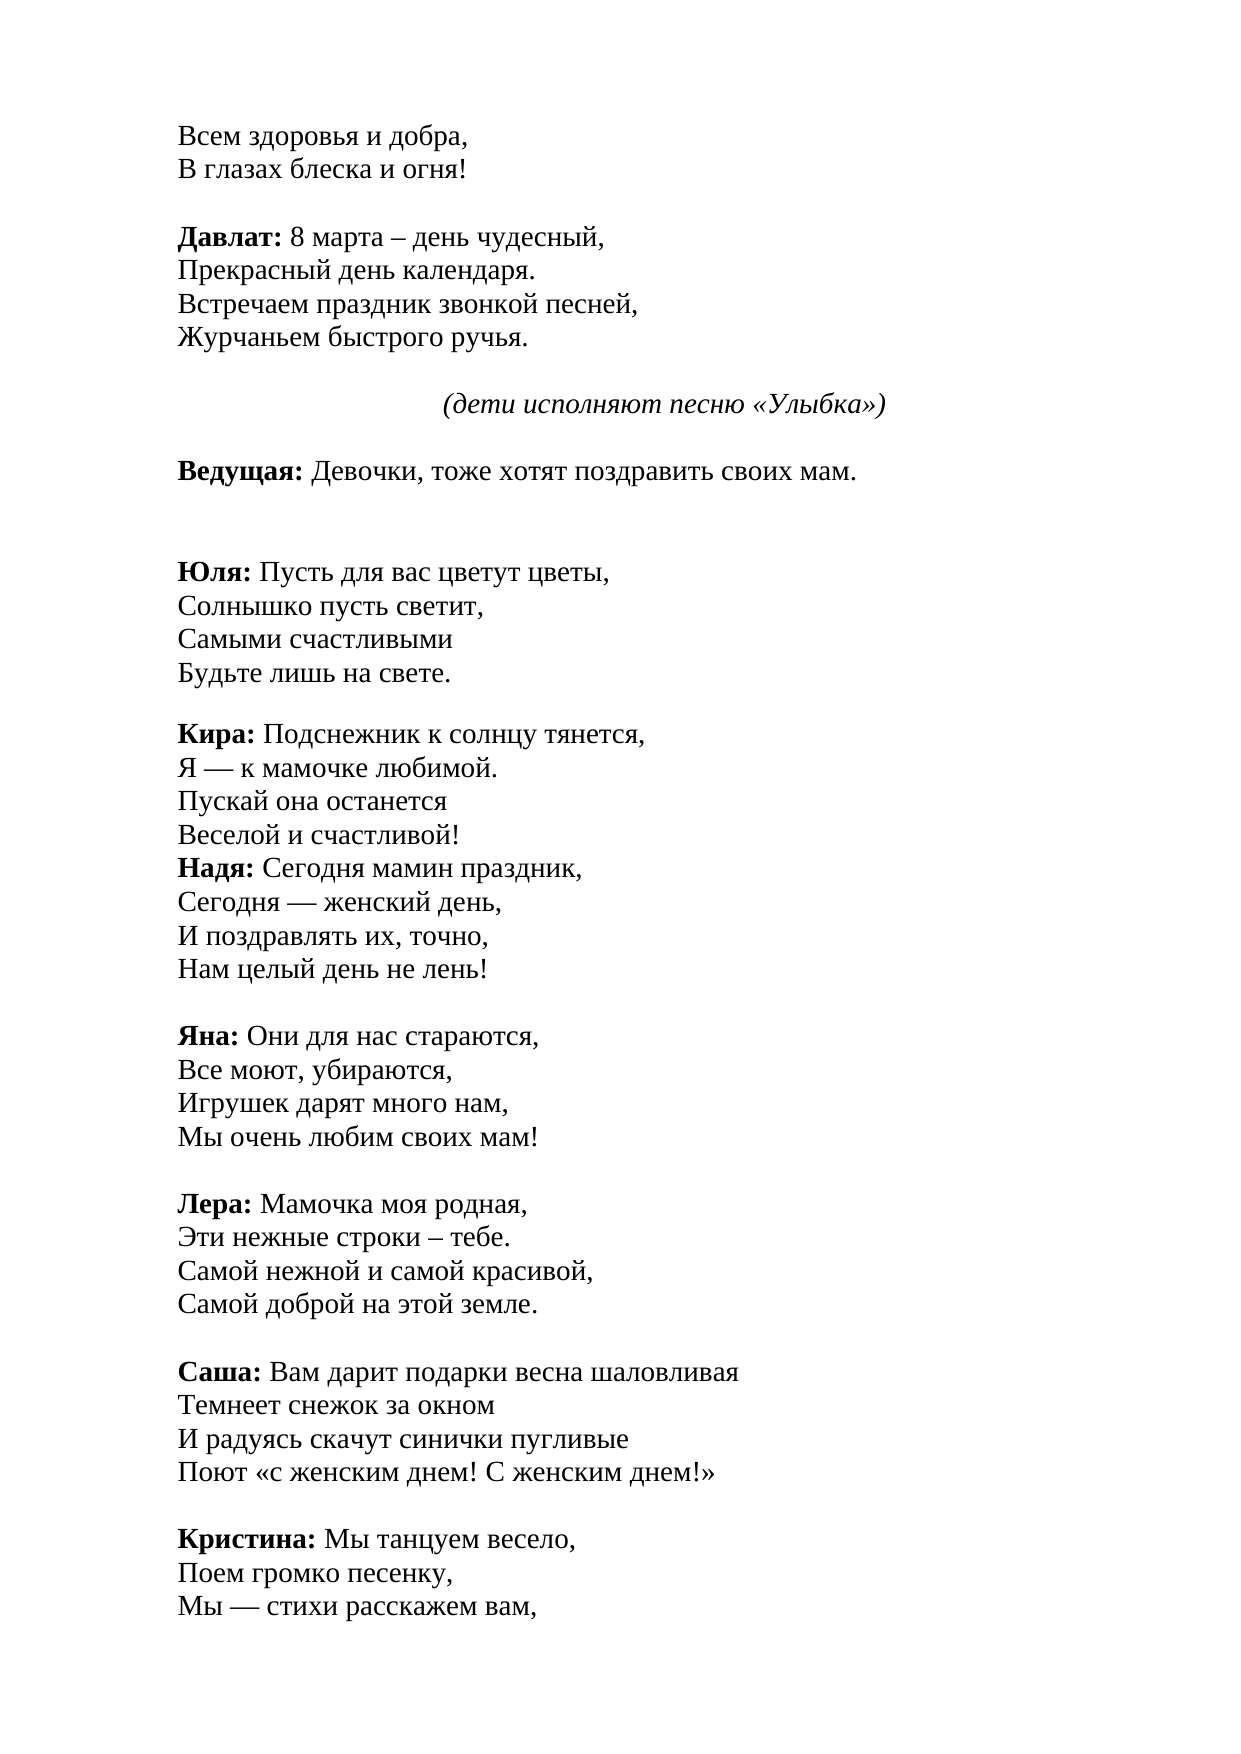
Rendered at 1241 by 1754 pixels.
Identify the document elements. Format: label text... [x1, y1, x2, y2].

text Самой нежной и самой красивой, [177, 1253, 1152, 1287]
text Надя: Сегодня мамин праздник, Сегодня — женский день, И поздравлять их, точно, Нам целый день не лень! Яна: Они для нас стараются, Все моют, убираются, Игрушек дарят много нам, Мы очень любим своих мам! [177, 851, 1152, 1152]
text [177, 1521, 1152, 1622]
text Самой доброй на этой земле. [177, 1287, 1152, 1320]
text Темнеет снежок за окном [177, 1387, 1152, 1421]
text И радуясь скачут синички пугливые [177, 1421, 1152, 1454]
text (дети исполняют песню «Улыбка») [177, 386, 1152, 420]
text Поют «с женским днем! С женским днем!» [177, 1454, 1152, 1488]
text Юля: Пусть для вас цветут цветы, Солнышко пусть светит, Самыми счастливыми Будьте лишь на свете. [177, 521, 1152, 716]
text Кира: Подснежник к солнцу тянется, Я — к мамочке любимой. Пускай она останется Веселой и счастливой! [177, 716, 1152, 851]
text Давлат: 8 марта – день чудесный, Прекрасный день календаря. Встречаем праздник звонкой песней, Журчаньем быстрого ручья. [177, 219, 1152, 353]
text Ведущая: Девочки, тоже хотят поздравить своих мам. [177, 453, 1152, 487]
text Саша: Вам дарит подарки весна шаловливая [177, 1354, 1152, 1387]
text Лера: Мамочка моя родная, [177, 1152, 1152, 1219]
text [177, 118, 1152, 185]
text Эти нежные строки – тебе. [177, 1219, 1152, 1253]
